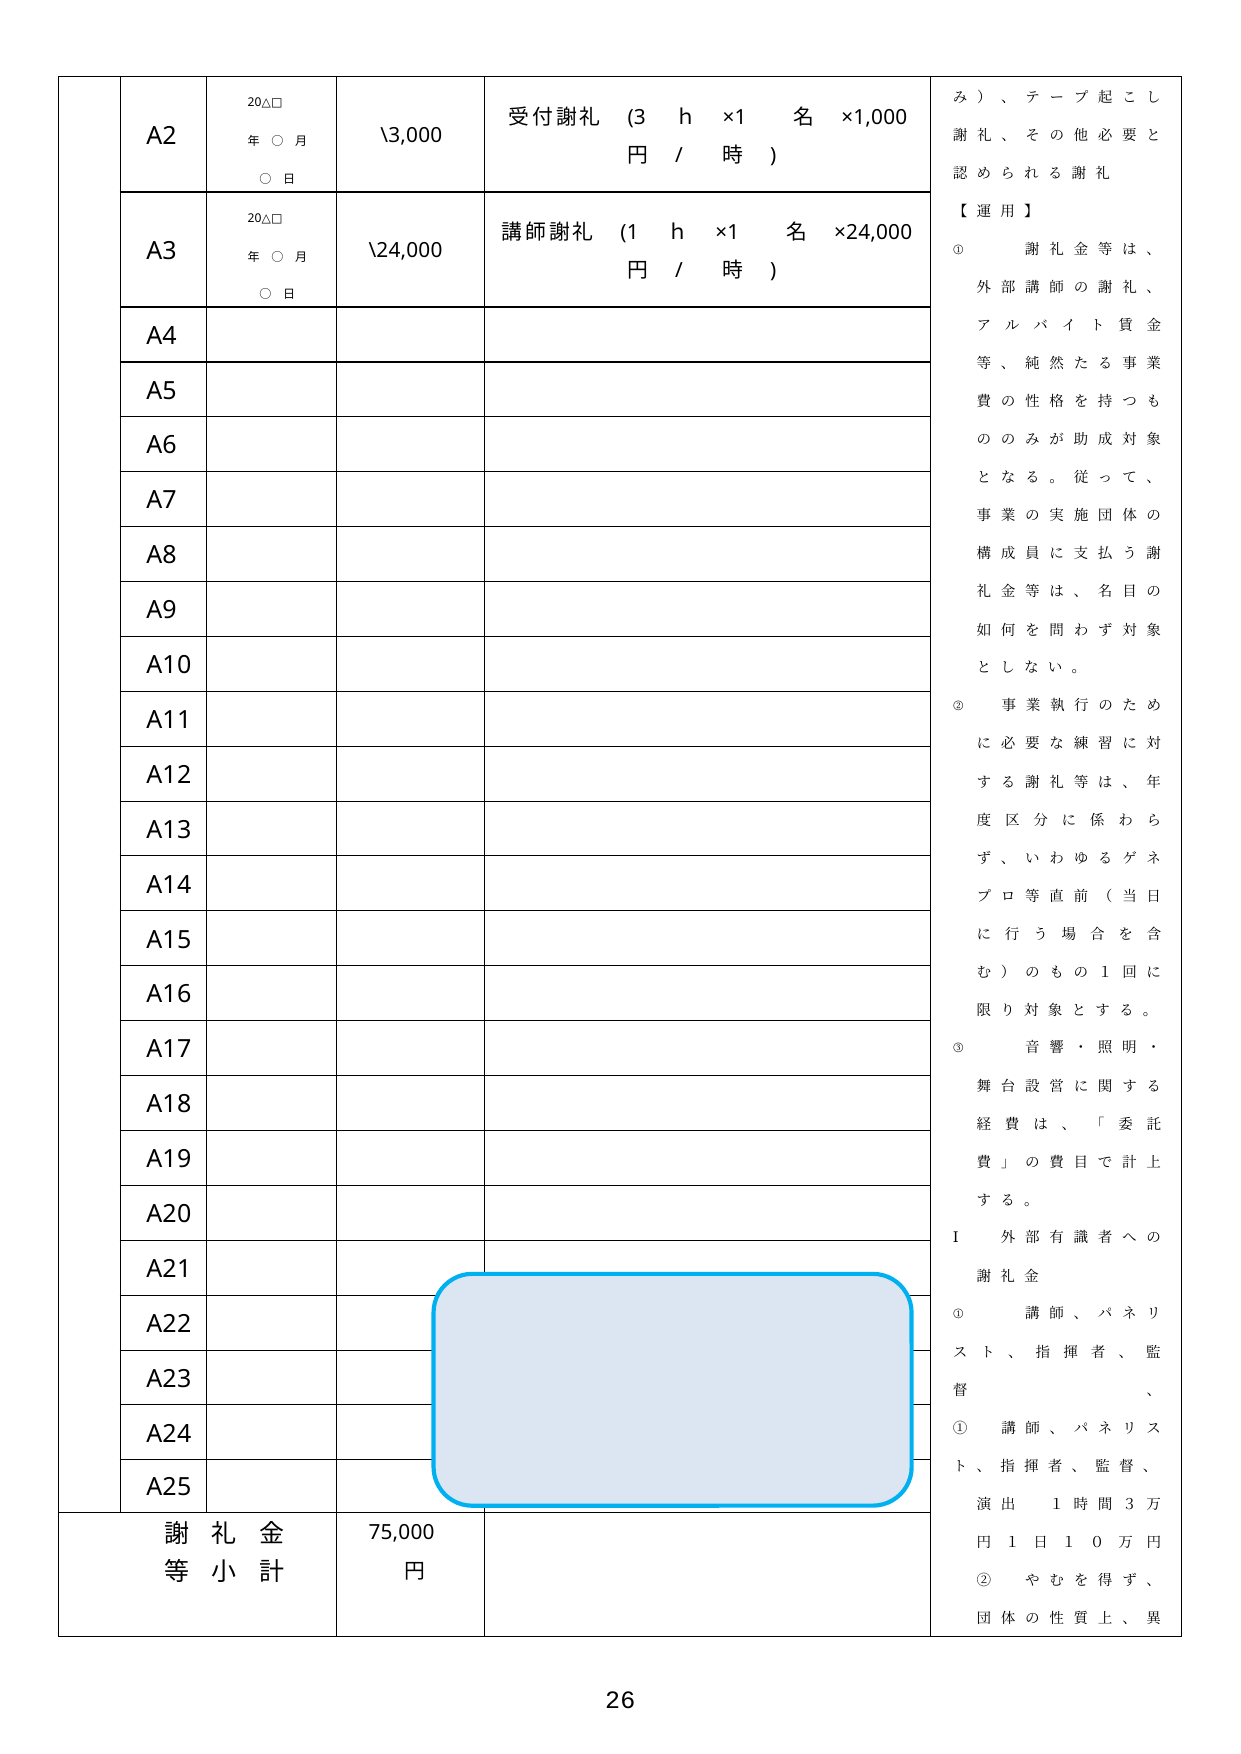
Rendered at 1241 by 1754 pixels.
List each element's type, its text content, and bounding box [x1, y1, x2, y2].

table_cell [485, 692, 930, 746]
table_cell 20△□年○月○日 [207, 193, 336, 306]
table_cell [337, 637, 484, 691]
table_cell [337, 1351, 431, 1404]
table_cell [914, 1351, 930, 1404]
table_cell [485, 527, 930, 581]
table_cell 受付謝礼(3ｈ×1名×1,000円/時) [485, 77, 930, 191]
table_cell A10 [121, 637, 206, 691]
table_cell [207, 1241, 336, 1294]
table_cell [207, 802, 336, 855]
table_cell A5 [121, 363, 206, 416]
table_cell A18 [121, 1076, 206, 1130]
table_cell [207, 1186, 336, 1240]
table_cell [337, 1021, 484, 1075]
table_cell [485, 802, 930, 855]
table_cell [337, 1186, 484, 1240]
table_cell [207, 308, 336, 361]
table_cell [207, 747, 336, 801]
table_cell [337, 692, 484, 746]
table_cell [485, 966, 930, 1020]
table_cell [207, 472, 336, 526]
table_cell [485, 472, 930, 526]
table_cell [337, 1131, 484, 1185]
table_cell A15 [121, 911, 206, 965]
table_cell [207, 417, 336, 471]
table_cell A8 [121, 527, 206, 581]
table_cell A17 [121, 1021, 206, 1075]
table_cell [337, 911, 484, 965]
table_cell A21 [121, 1241, 206, 1294]
table_cell A25 [121, 1460, 206, 1512]
table_cell 20△□年○月○日 [207, 77, 336, 191]
table_cell A13 [121, 802, 206, 855]
table_cell A12 [121, 747, 206, 801]
table_cell [485, 637, 930, 691]
table_cell A2 [121, 77, 206, 191]
table_cell [207, 1021, 336, 1075]
table_cell [207, 692, 336, 746]
table_cell A6 [121, 417, 206, 471]
table_cell [485, 1186, 930, 1240]
table_cell [337, 1076, 484, 1130]
table_cell [914, 1405, 930, 1459]
table_cell [207, 1296, 336, 1349]
table_cell [207, 1351, 336, 1404]
table_cell [207, 527, 336, 581]
table_cell A23 [121, 1351, 206, 1404]
table_cell A7 [121, 472, 206, 526]
table_cell [485, 1241, 930, 1294]
table_cell [207, 1131, 336, 1185]
table_cell 謝礼金等小計 [59, 1513, 336, 1636]
table_cell [207, 637, 336, 691]
table_cell [207, 1460, 336, 1512]
table_cell [337, 1405, 431, 1459]
table_cell A4 [121, 308, 206, 361]
table_cell \24,000 [337, 193, 484, 306]
table_cell [485, 1131, 930, 1185]
table_cell 講師謝礼(1ｈ×1名×24,000円/時) [485, 193, 930, 306]
table_cell A20 [121, 1186, 206, 1240]
table_cell A16 [121, 966, 206, 1020]
table_cell A19 [121, 1131, 206, 1185]
table_cell [485, 1021, 930, 1075]
table_cell [337, 1296, 434, 1349]
table_cell [485, 911, 930, 965]
table_cell A11 [121, 692, 206, 746]
table_cell [485, 363, 930, 416]
table_cell [337, 966, 484, 1020]
table_cell [207, 966, 336, 1020]
table_cell [207, 582, 336, 636]
table_cell [337, 582, 484, 636]
table_cell [337, 363, 484, 416]
table_cell [485, 417, 930, 471]
table_cell [207, 1076, 336, 1130]
table_cell [337, 1460, 484, 1512]
table_cell [337, 417, 484, 471]
table_cell [337, 308, 484, 361]
table_cell [337, 472, 484, 526]
table_cell [207, 911, 336, 965]
table_cell [337, 747, 484, 801]
table_cell A22 [121, 1296, 206, 1349]
table_cell A24 [121, 1405, 206, 1459]
table_cell \3,000 [337, 77, 484, 191]
table_cell [207, 1405, 336, 1459]
table_cell [485, 1460, 930, 1512]
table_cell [931, 77, 1181, 1636]
table_cell [207, 856, 336, 910]
table_cell [337, 856, 484, 910]
table_cell [485, 1513, 930, 1636]
table_cell [337, 527, 484, 581]
table_cell [911, 1296, 930, 1349]
table_cell [337, 1241, 484, 1294]
table_cell 75,000円 [337, 1513, 484, 1636]
table_cell A14 [121, 856, 206, 910]
table_cell [337, 802, 484, 855]
table_cell [485, 1076, 930, 1130]
table_cell A3 [121, 193, 206, 306]
table_cell [485, 747, 930, 801]
table_cell [485, 308, 930, 361]
table_cell A9 [121, 582, 206, 636]
table_cell [485, 582, 930, 636]
table_cell [485, 856, 930, 910]
table_cell [207, 363, 336, 416]
